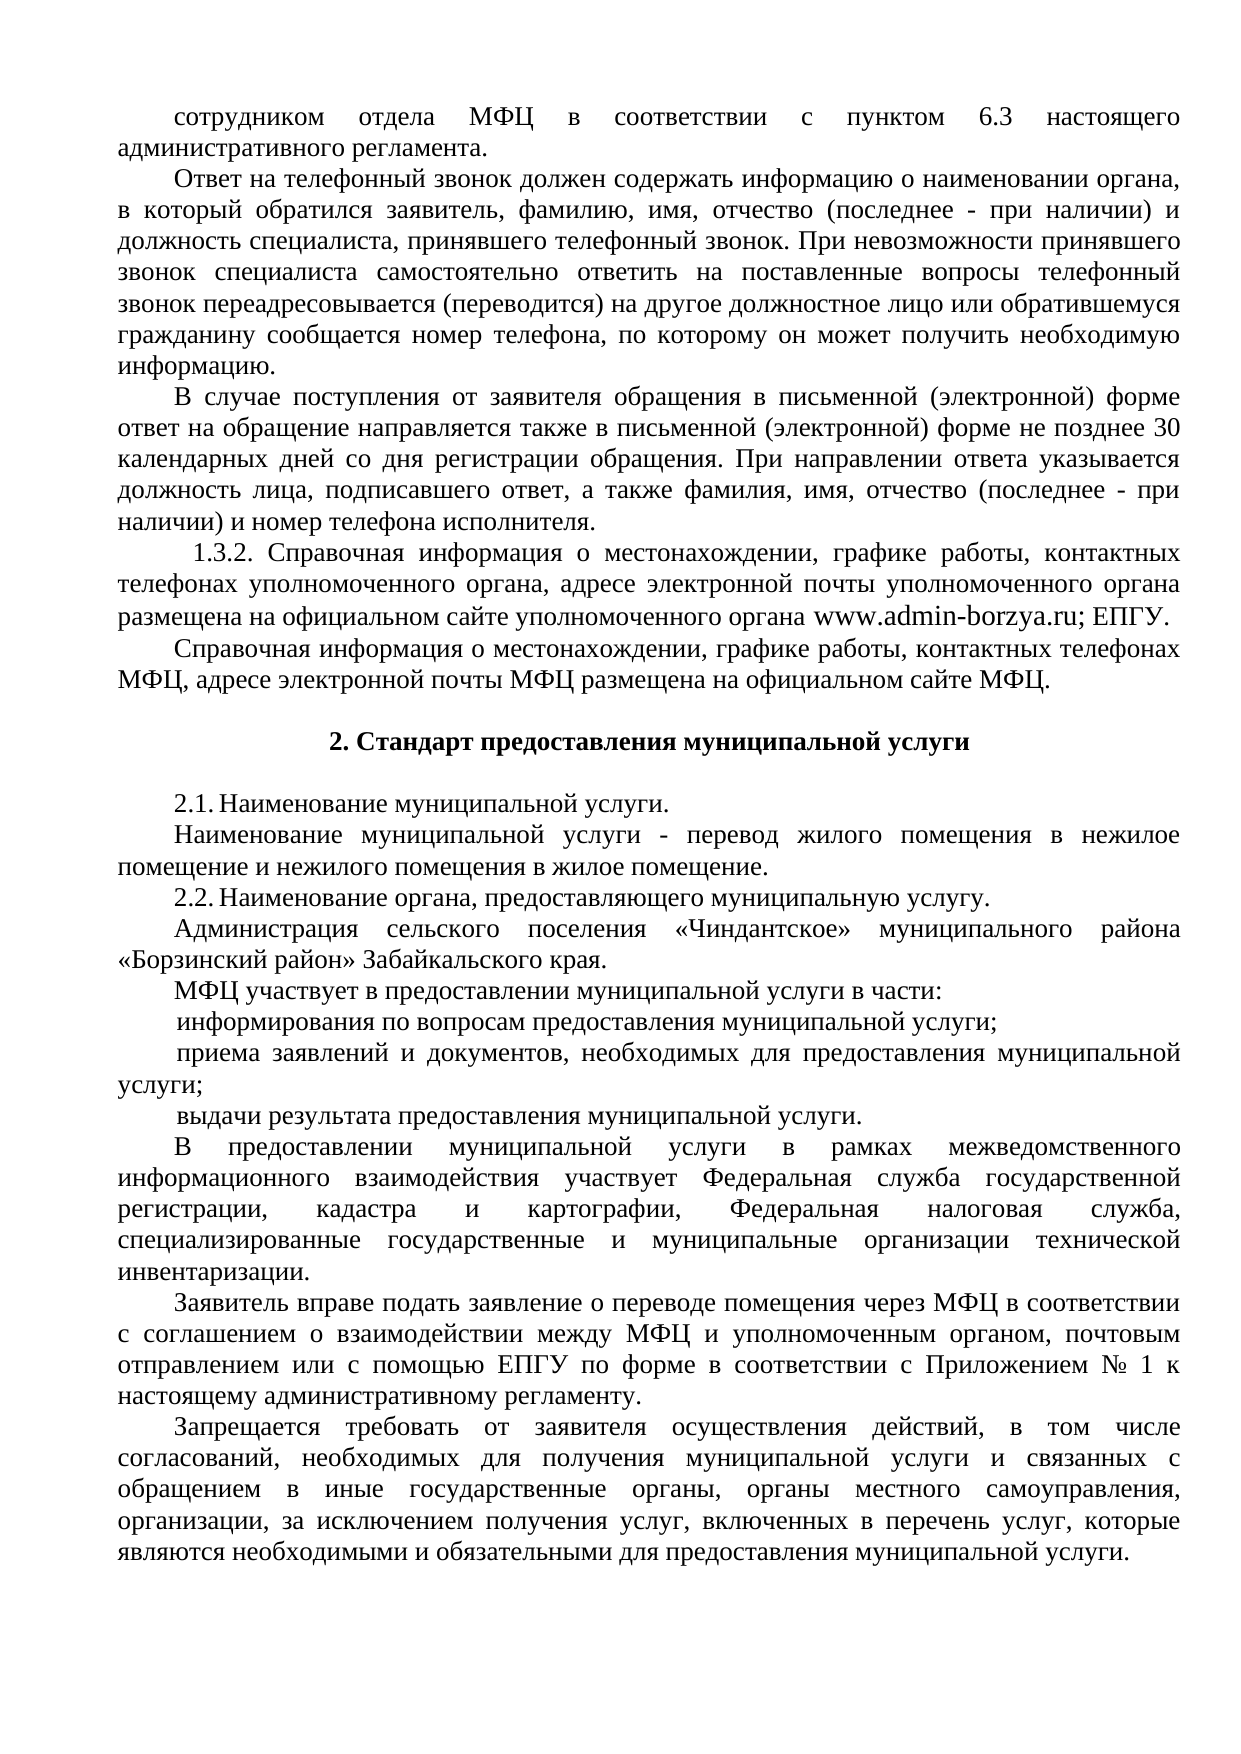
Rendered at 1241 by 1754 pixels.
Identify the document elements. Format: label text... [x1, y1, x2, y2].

text информирования по вопросам предоставления муниципальной услуги; [117, 1005, 1182, 1037]
text МФЦ участвует в предоставлении муниципальной услуги в части: [117, 974, 1182, 1005]
text В случае поступления от заявителя обращения в письменной (электронной) форме ответ на обращение направляется также в письменной (электронной) форме не позднее 30 календарных дней со дня регистрации обращения. При направлении ответа указывается должность лица, подписавшего ответ, а также фамилия, имя, отчество (последнее - при наличии) и номер телефона исполнителя. [117, 380, 1182, 536]
text Справочная информация о местонахождении, графике работы, контактных телефонах МФЦ, адресе электронной почты МФЦ размещена на официальном сайте МФЦ. [117, 632, 1182, 694]
text выдачи результата предоставления муниципальной услуги. [117, 1099, 1182, 1130]
text сотрудником отдела МФЦ в соответствии с пунктом 6.3 настоящего административного регламента. [117, 100, 1182, 162]
text В предоставлении муниципальной услуги в рамках межведомственного информационного взаимодействия участвует Федеральная служба государственной регистрации, кадастра и картографии, Федеральная налоговая служба, специализированные государственные и муниципальные организации технической инвентаризации. [117, 1130, 1182, 1286]
text Наименование муниципальной услуги - перевод жилого помещения в нежилое помещение и нежилого помещения в жилое помещение. [117, 818, 1182, 881]
text Ответ на телефонный звонок должен содержать информацию о наименовании органа, в который обратился заявитель, фамилию, имя, отчество (последнее - при наличии) и должность специалиста, принявшего телефонный звонок. При невозможности принявшего звонок специалиста самостоятельно ответить на поставленные вопросы телефонный звонок переадресовывается (переводится) на другое должностное лицо или обратившемуся гражданину сообщается номер телефона, по которому он может получить необходимую информацию. [117, 162, 1182, 380]
list Наименование органа, предоставляющего муниципальную услугу. [117, 881, 1182, 912]
text приема заявлений и документов, необходимых для предоставления муниципальной услуги; [117, 1037, 1182, 1099]
text Администрация сельского поселения «Чиндантское» муниципального района «Борзинский район» Забайкальского края. [117, 912, 1182, 974]
text Заявитель вправе подать заявление о переводе помещения через МФЦ в соответствии с соглашением о взаимодействии между МФЦ и уполномоченным органом, почтовым отправлением или с помощью ЕПГУ по форме в соответствии с Приложением № 1 к настоящему административному регламенту. [117, 1286, 1182, 1410]
text 1.3.2. Справочная информация о местонахождении, графике работы, контактных телефонах уполномоченного органа, адресе электронной почты уполномоченного органа размещена на официальном сайте уполномоченного органа www.admin-borzya.ru; ЕПГУ. [117, 536, 1182, 632]
list Наименование муниципальной услуги. [117, 787, 1182, 818]
text 2. Стандарт предоставления муниципальной услуги [117, 725, 1182, 756]
text Запрещается требовать от заявителя осуществления действий, в том числе согласований, необходимых для получения муниципальной услуги и связанных с обращением в иные государственные органы, органы местного самоуправления, организации, за исключением получения услуг, включенных в перечень услуг, которые являются необходимыми и обязательными для предоставления муниципальной услуги. [117, 1410, 1182, 1566]
